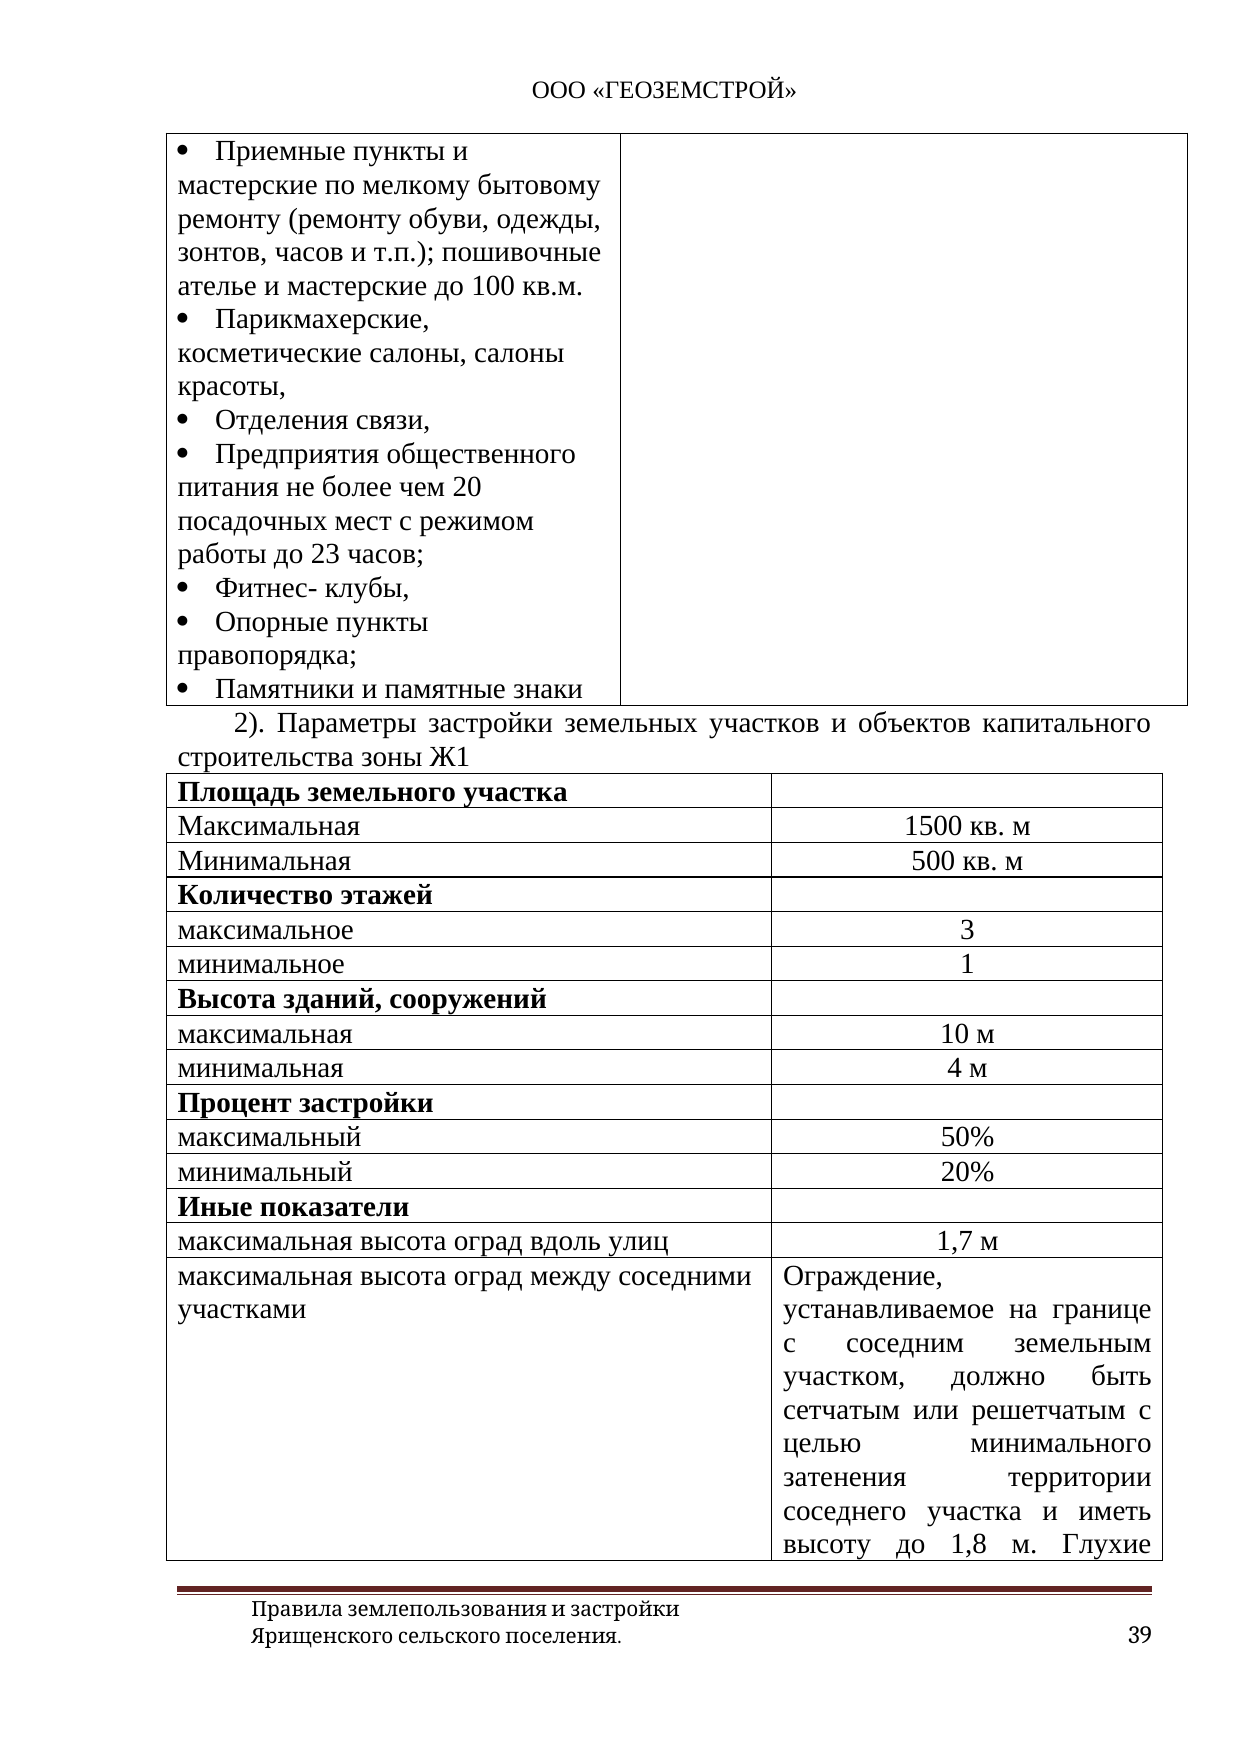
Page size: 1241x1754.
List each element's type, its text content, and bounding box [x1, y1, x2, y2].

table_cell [167, 1258, 771, 1560]
text 2). Параметры застройки земельных участков и объектов капитального строительства зоны Ж1 [177, 706, 1152, 773]
table_cell Количество этажей [167, 878, 771, 911]
table_cell 4 м [772, 1050, 1162, 1084]
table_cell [621, 134, 1187, 704]
table_cell [772, 1189, 1162, 1222]
table_cell максимальная [167, 1016, 771, 1049]
table_cell максимальный [167, 1120, 771, 1153]
table_cell Иные показатели [167, 1189, 771, 1222]
table_cell Минимальная [167, 843, 771, 876]
table_header [772, 774, 1162, 807]
table_cell 3 [772, 912, 1162, 946]
table_cell [772, 1085, 1162, 1118]
table_cell 20% [772, 1154, 1162, 1188]
table_cell 1,7 м [772, 1223, 1162, 1257]
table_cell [167, 134, 620, 704]
table_header Площадь земельного участка [167, 774, 771, 807]
table_cell минимальное [167, 947, 771, 980]
table_cell 500 кв. м [772, 843, 1162, 876]
table_cell 50% [772, 1120, 1162, 1153]
table_cell максимальная высота оград вдоль улиц [167, 1223, 771, 1257]
table_cell Высота зданий, сооружений [167, 981, 771, 1015]
table_cell [772, 981, 1162, 1015]
table_cell 10 м [772, 1016, 1162, 1049]
table_cell Процент застройки [167, 1085, 771, 1118]
table_cell Максимальная [167, 808, 771, 842]
table_cell максимальное [167, 912, 771, 946]
table_cell 1500 кв. м [772, 808, 1162, 842]
table_cell [772, 878, 1162, 911]
table_cell минимальный [167, 1154, 771, 1188]
table_cell 1 [772, 947, 1162, 980]
table_cell минимальная [167, 1050, 771, 1084]
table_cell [772, 1258, 1162, 1560]
